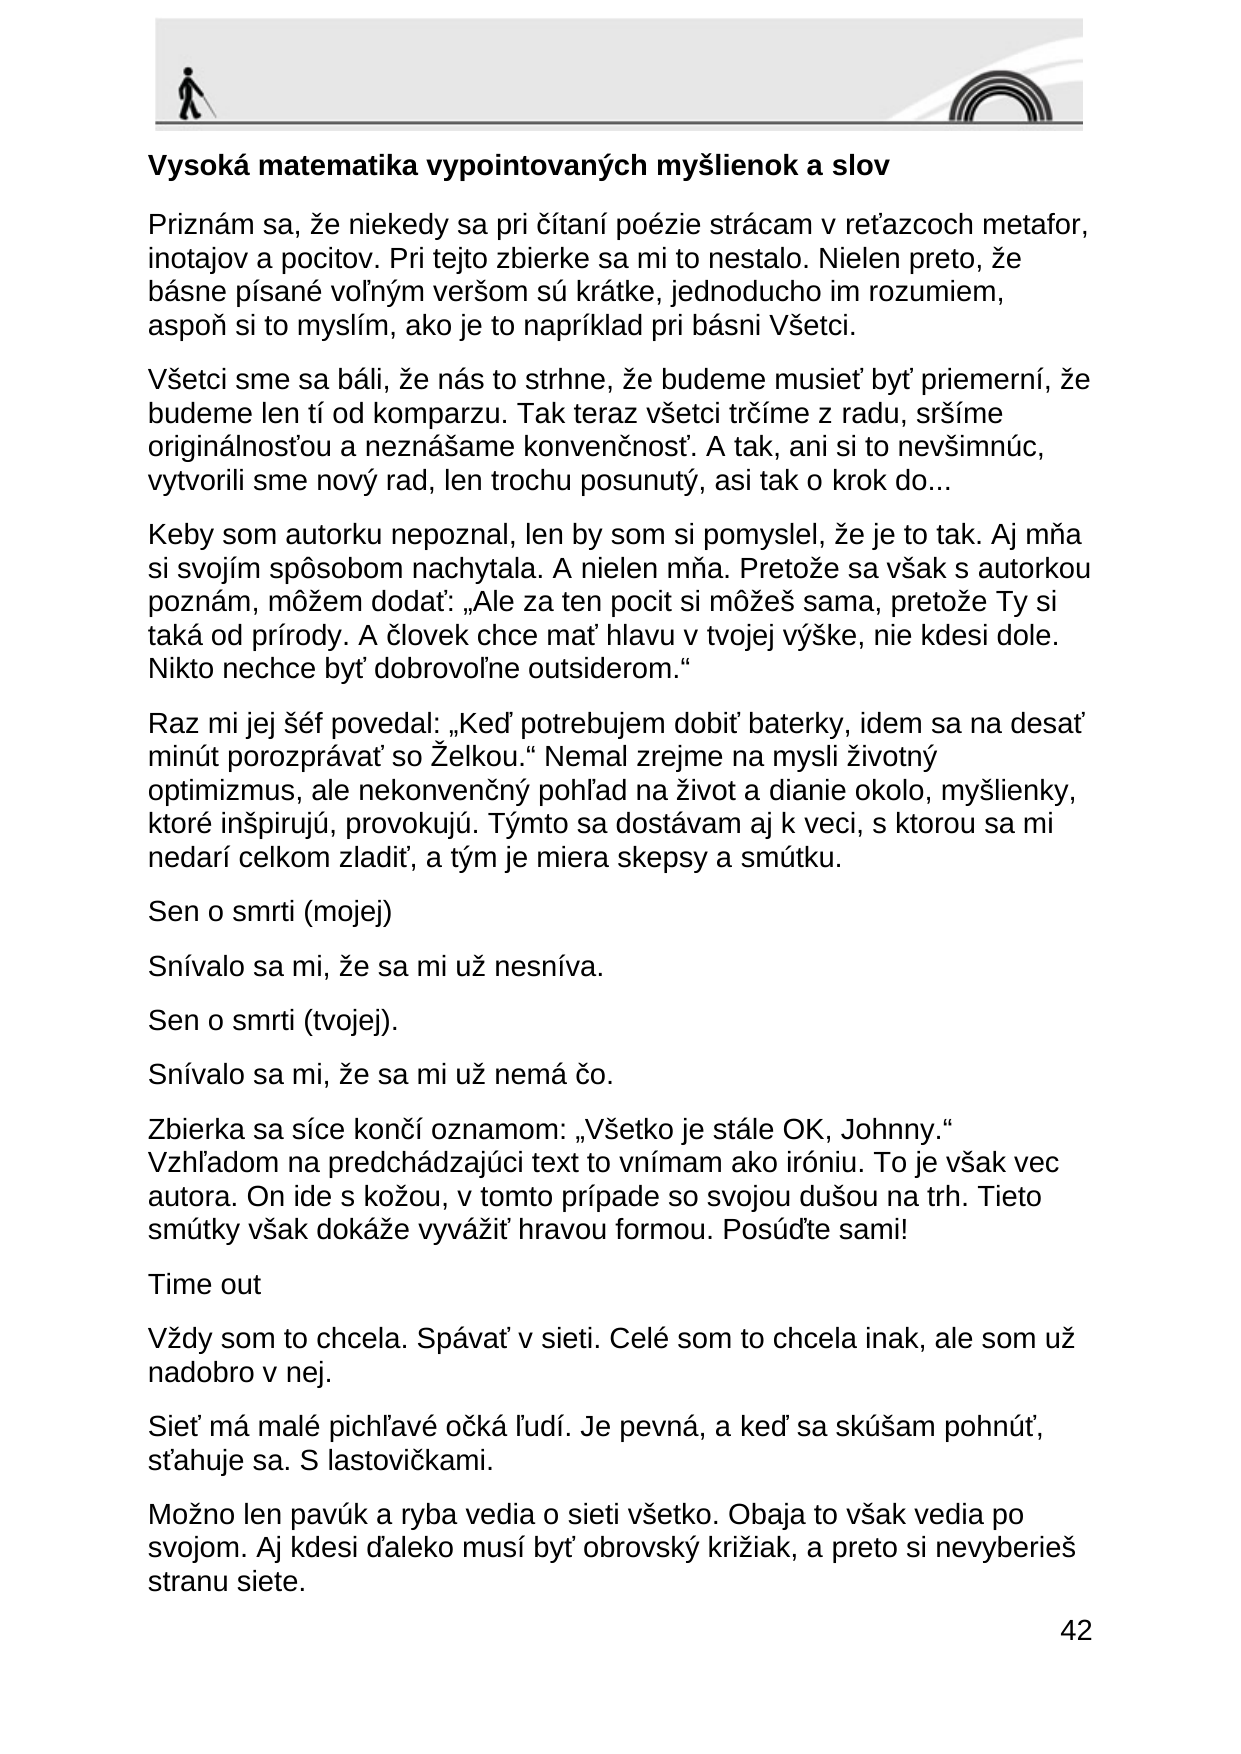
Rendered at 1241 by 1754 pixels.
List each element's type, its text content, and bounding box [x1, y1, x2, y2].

text Sen o smrti (mojej) [148, 894, 1092, 928]
text Sen o smrti (tvojej). [148, 1003, 1092, 1036]
picture [155, 17, 1083, 131]
text Keby som autorku nepoznal, len by som si pomyslel, že je to tak. Aj mňa si svojím spôsobom nachytala. A nielen mňa. Pretože sa však s autorkou poznám, môžem dodať: „Ale za ten pocit si môžeš sama, pretože Ty si taká od prírody. A človek chce mať hlavu v tvojej výške, nie kdesi dole. Nikto nechce byť dobrovoľne outsiderom.“ [148, 517, 1092, 685]
text Snívalo sa mi, že sa mi už nesníva. [148, 948, 1092, 982]
text Všetci sme sa báli, že nás to strhne, že budeme musieť byť priemerní, že budeme len tí od komparzu. Tak teraz všetci trčíme z radu, sršíme originálnosťou a neznášame konvenčnosť. A tak, ani si to nevšimnúc, vytvorili sme nový rad, len trochu posunutý, asi tak o krok do... [148, 362, 1092, 496]
text Sieť má malé pichľavé očká ľudí. Je pevná, a keď sa skúšam pohnúť, sťahuje sa. S lastovičkami. [148, 1409, 1092, 1476]
text Priznám sa, že niekedy sa pri čítaní poézie strácam v reťazcoch metafor, inotajov a pocitov. Pri tejto zbierke sa mi to nestalo. Nielen preto, že básne písané voľným veršom sú krátke, jednoducho im rozumiem, aspoň si to myslím, ako je to napríklad pri básni Všetci. [148, 207, 1092, 341]
text Možno len pavúk a ryba vedia o sieti všetko. Obaja to však vedia po svojom. Aj kdesi ďaleko musí byť obrovský križiak, a preto si nevyberieš stranu siete. [148, 1497, 1092, 1597]
text Vysoká matematika vypointovaných myšlienok a slov [148, 148, 1092, 181]
text Vždy som to chcela. Spávať v sieti. Celé som to chcela inak, ale som už nadobro v nej. [148, 1321, 1092, 1388]
text Snívalo sa mi, že sa mi už nemá čo. [148, 1057, 1092, 1091]
text Raz mi jej šéf povedal: „Keď potrebujem dobiť baterky, idem sa na desať minút porozprávať so Želkou.“ Nemal zrejme na mysli životný optimizmus, ale nekonvenčný pohľad na život a dianie okolo, myšlienky, ktoré inšpirujú, provokujú. Týmto sa dostávam aj k veci, s ktorou sa mi nedarí celkom zladiť, a tým je miera skepsy a smútku. [148, 706, 1092, 873]
text Time out [148, 1267, 1092, 1300]
text Zbierka sa síce končí oznamom: „Všetko je stále OK, Johnny.“ Vzhľadom na predchádzajúci text to vnímam ako iróniu. To je však vec autora. On ide s kožou, v tomto prípade so svojou dušou na trh. Tieto smútky však dokáže vyvážiť hravou formou. Posúďte sami! [148, 1112, 1092, 1246]
